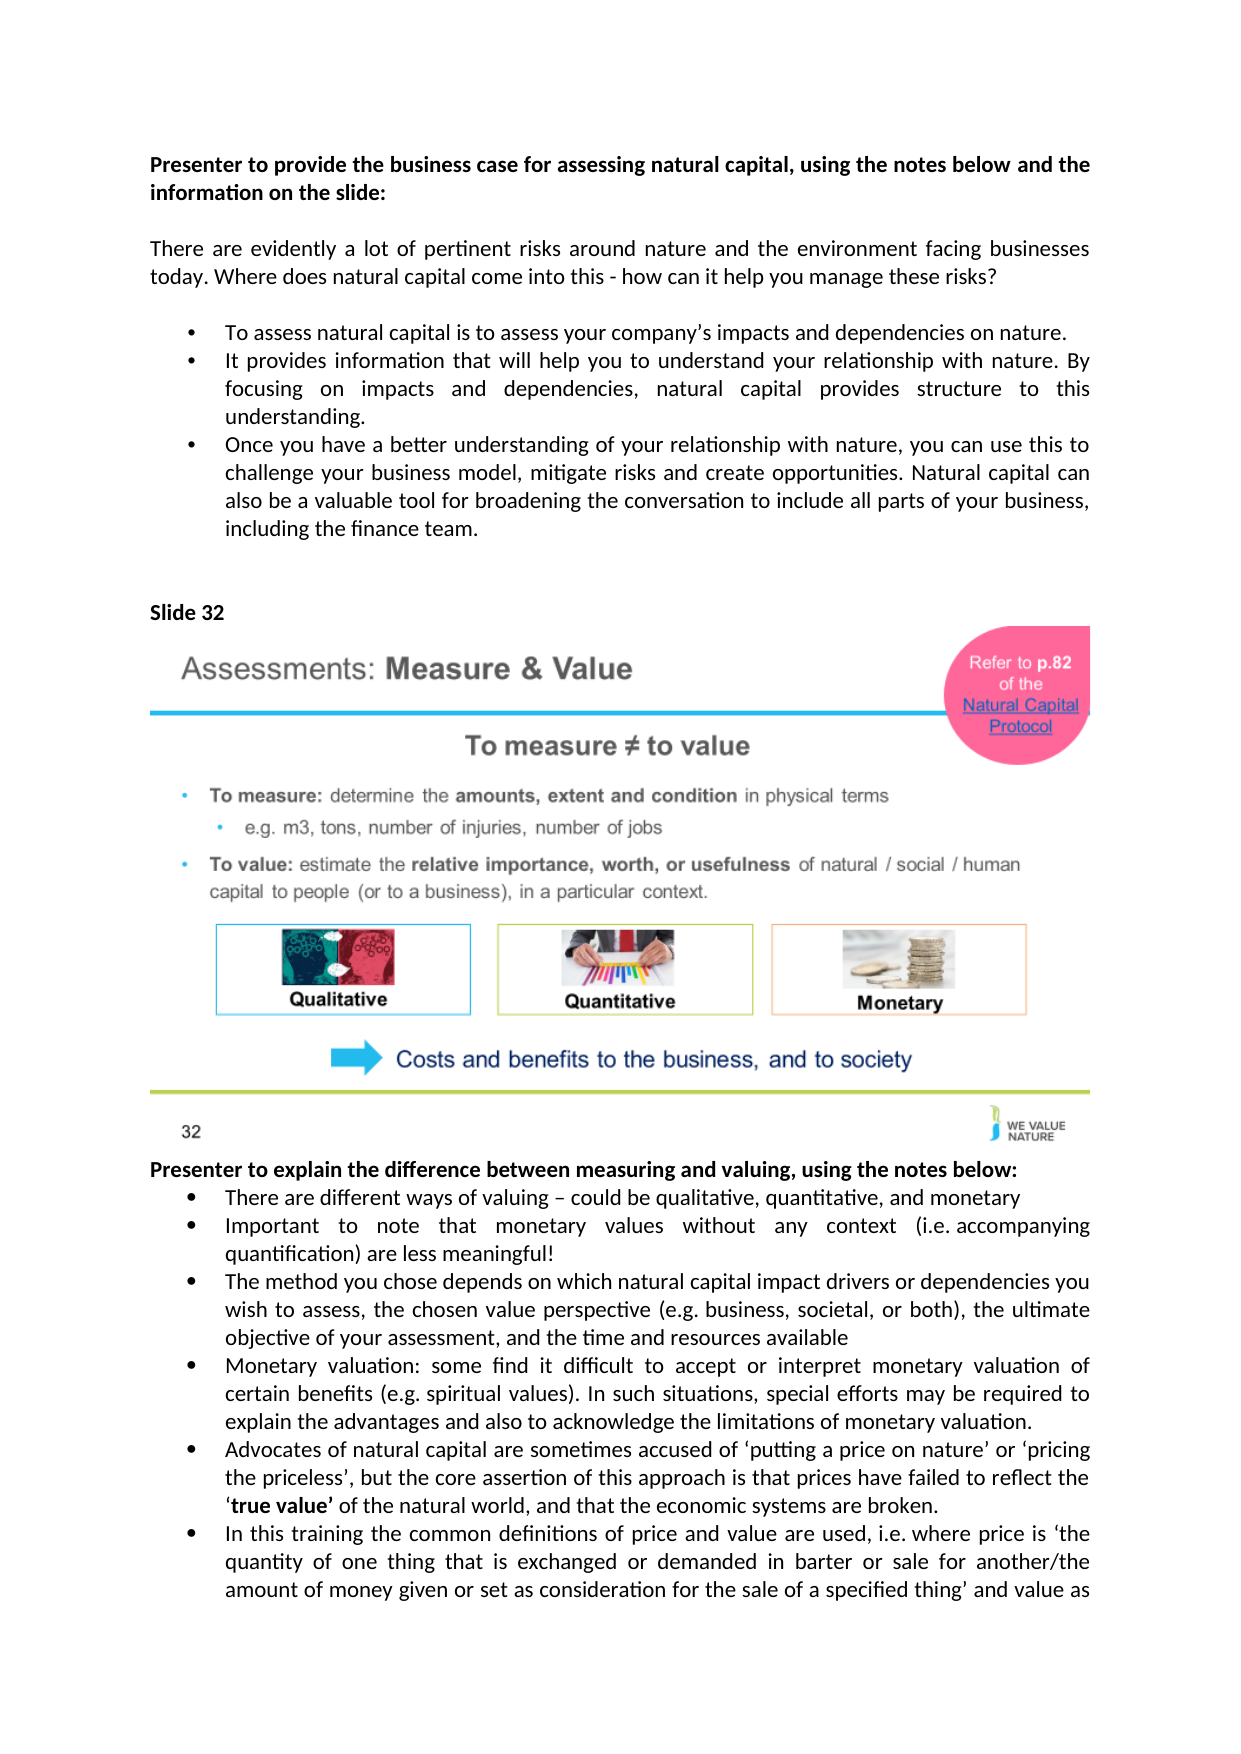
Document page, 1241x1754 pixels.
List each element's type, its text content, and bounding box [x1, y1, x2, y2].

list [187, 1519, 1090, 1603]
picture [150, 626, 1091, 1156]
text Presenter to explain the difference between measuring and valuing, using the notes below: [150, 1156, 1090, 1183]
list Once you have a better understanding of your relationship with nature, you can use this to challenge your business model, mitigate risks and create opportunities. Natural capital can also be a valuable tool for broadening the conversation to include all parts of your business, including the finance team. [187, 430, 1090, 542]
text Slide 32 [150, 598, 1090, 626]
text Presenter to provide the business case for assessing natural capital, using the notes below and the information on the slide: [150, 150, 1090, 206]
list Monetary valuation: some find it difficult to accept or interpret monetary valuation of certain benefits (e.g. spiritual values). In such situations, special efforts may be required to explain the advantages and also to acknowledge the limitations of monetary valuation. [187, 1351, 1090, 1435]
list Important to note that monetary values without any context (i.e. accompanying quantification) are less meaningful! [187, 1211, 1090, 1267]
list There are different ways of valuing – could be qualitative, quantitative, and monetary [187, 1183, 1090, 1211]
list It provides information that will help you to understand your relationship with nature. By focusing on impacts and dependencies, natural capital provides structure to this understanding. [187, 346, 1090, 430]
list Advocates of natural capital are sometimes accused of ‘putting a price on nature’ or ‘pricing the priceless’, but the core assertion of this approach is that prices have failed to reflect the ‘true value’ of the natural world, and that the economic systems are broken. [187, 1435, 1090, 1519]
list The method you chose depends on which natural capital impact drivers or dependencies you wish to assess, the chosen value perspective (e.g. business, societal, or both), the ultimate objective of your assessment, and the time and resources available [187, 1267, 1090, 1351]
list To assess natural capital is to assess your company’s impacts and dependencies on nature. [187, 318, 1090, 346]
text There are evidently a lot of pertinent risks around nature and the environment facing businesses today. Where does natural capital come into this - how can it help you manage these risks? [150, 234, 1090, 290]
